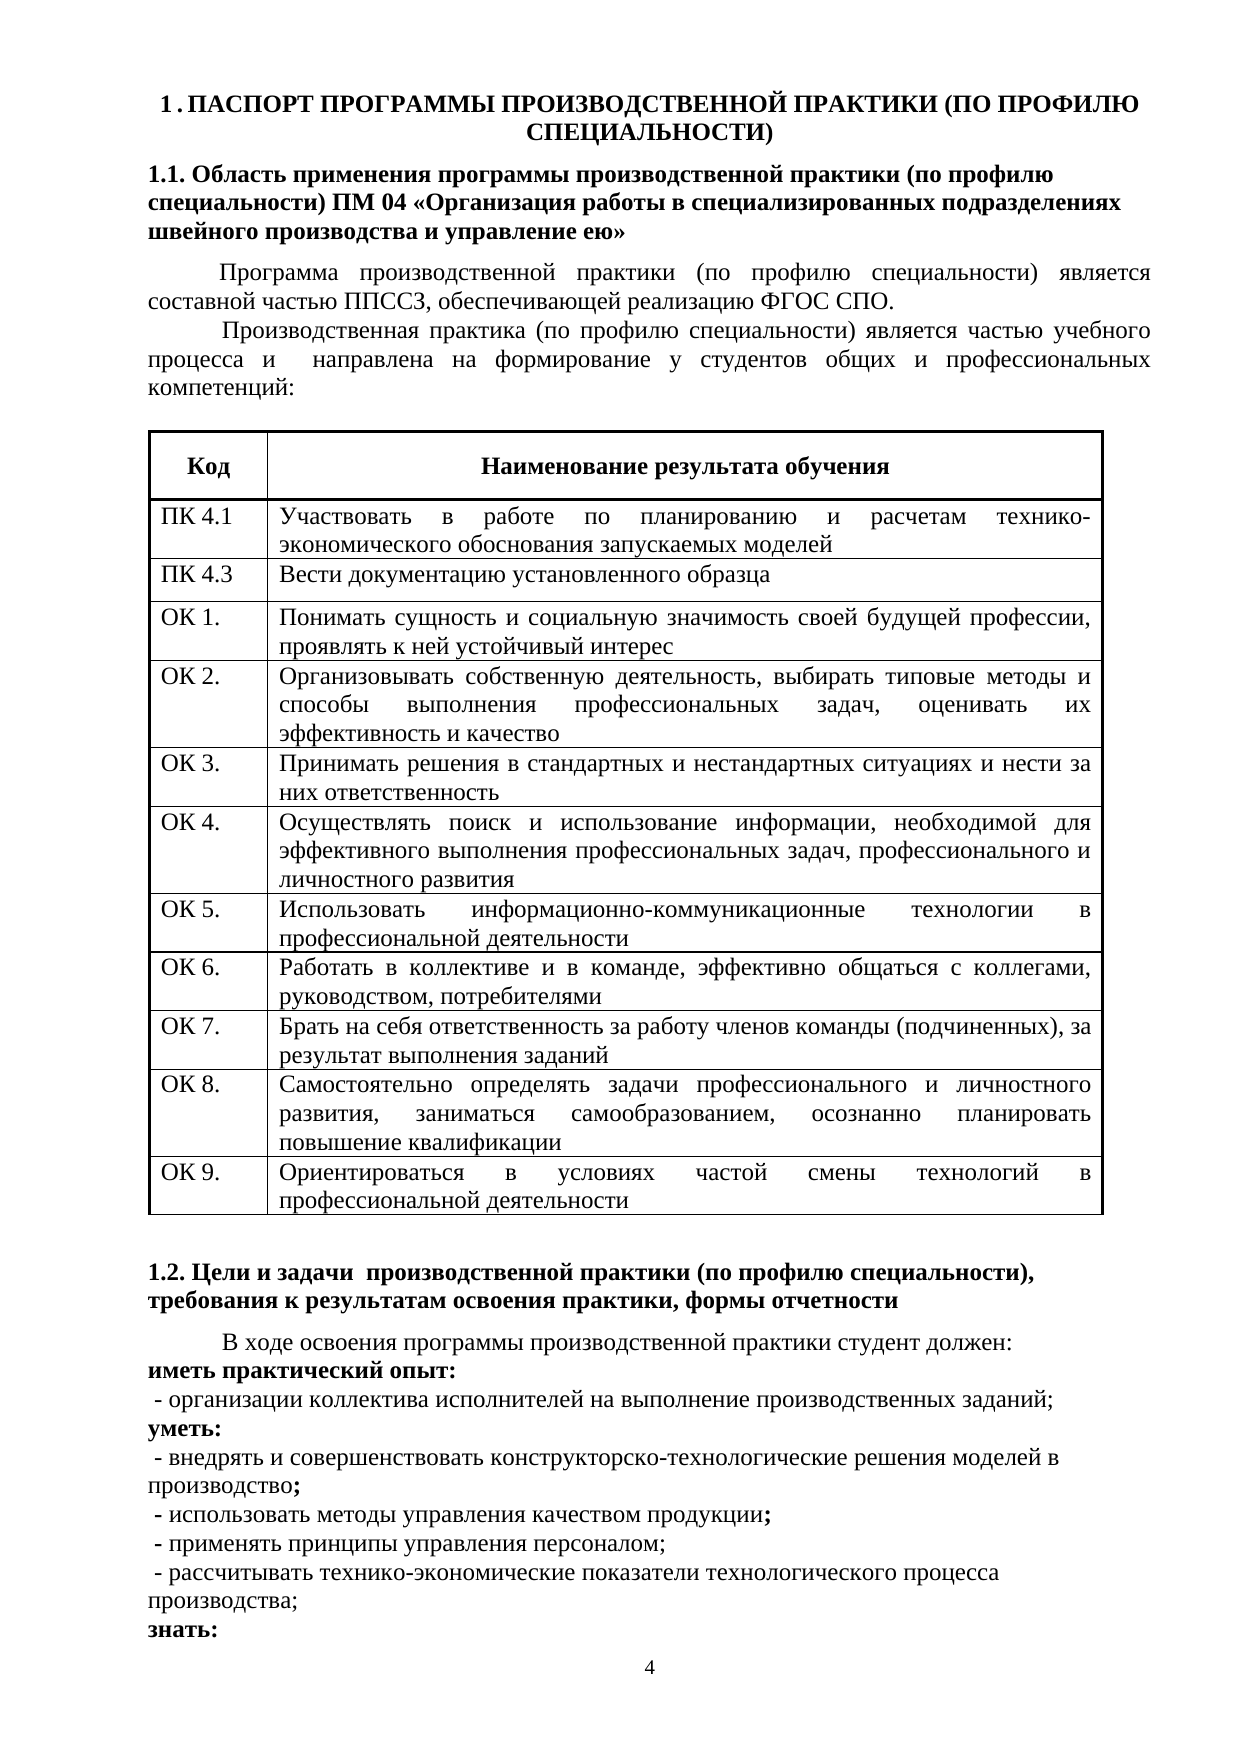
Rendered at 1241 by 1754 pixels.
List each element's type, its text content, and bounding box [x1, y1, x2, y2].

table_cell ОК 1. [151, 602, 267, 660]
table_header Код [151, 433, 267, 498]
table_cell Осуществлять поиск и использование информации, необходимой для эффективного выполнения профессиональных задач, профессионального и личностного развития [268, 807, 1101, 893]
table_cell Брать на себя ответственность за работу членов команды (подчиненных), за результат выполнения заданий [268, 1011, 1101, 1068]
table_cell Организовывать собственную деятельность, выбирать типовые методы и способы выполнения профессиональных задач, оценивать их эффективность и качество [268, 661, 1101, 747]
table_cell Принимать решения в стандартных и нестандартных ситуациях и нести за них ответственность [268, 748, 1101, 806]
table_cell ОК 7. [151, 1011, 267, 1068]
text - внедрять и совершенствовать конструкторско-технологические решения моделей в производство; [148, 1442, 1152, 1499]
table_cell Использовать информационно-коммуникационные технологии в профессиональной деятельности [268, 894, 1101, 951]
table_cell ПК 4.3 [151, 559, 267, 601]
text - применять принципы управления персоналом; [148, 1528, 1152, 1557]
table_cell ОК 2. [151, 661, 267, 747]
table_cell Работать в коллективе и в команде, эффективно общаться с коллегами, руководством, потребителями [268, 953, 1101, 1010]
table_cell ПК 4.1 [151, 501, 267, 558]
table_cell ОК 3. [151, 748, 267, 806]
table_cell Ориентироваться в условиях частой смены технологий в профессиональной деятельности [268, 1157, 1101, 1214]
table_cell Участвовать в работе по планированию и расчетам технико-экономического обоснования запускаемых моделей [268, 501, 1101, 558]
text - рассчитывать технико-экономические показатели технологического процесса производства; [148, 1557, 1152, 1614]
table_cell Самостоятельно определять задачи профессионального и личностного развития, заниматься самообразованием, осознанно планировать повышение квалификации [268, 1070, 1101, 1156]
text знать: [148, 1614, 1152, 1643]
text - использовать методы управления качеством продукции; [148, 1499, 1152, 1528]
text уметь: [148, 1413, 1152, 1442]
table_cell ОК 6. [151, 953, 267, 1010]
text Производственная практика (по профилю специальности) является частью учебного процесса и направлена на формирование у студентов общих и профессиональных компетенций: [148, 315, 1152, 401]
table_cell Понимать сущность и социальную значимость своей будущей профессии, проявлять к ней устойчивый интерес [268, 602, 1101, 660]
text 1.2. Цели и задачи производственной практики (по профилю специальности), требования к результатам освоения практики, формы отчетности [148, 1257, 1152, 1314]
text иметь практический опыт: [148, 1355, 1152, 1384]
table_cell ОК 5. [151, 894, 267, 951]
table_cell ОК 8. [151, 1070, 267, 1156]
table_header Наименование результата обучения [268, 433, 1101, 498]
text 1.1. Область применения программы производственной практики (по профилю специальности) ПМ 04 «Организация работы в специализированных подразделениях швейного производства и управление ею» [148, 159, 1152, 245]
text 1.Паспорт программы производственной практики (по профилю специальности) [148, 89, 1152, 146]
text - организации коллектива исполнителей на выполнение производственных заданий; [148, 1384, 1152, 1413]
text Программа производственной практики (по профилю специальности) является составной частью ППССЗ, обеспечивающей реализацию ФГОС СПО. [148, 257, 1152, 315]
text В ходе освоения программы производственной практики студент должен: [148, 1327, 1152, 1355]
table_cell ОК 9. [151, 1157, 267, 1214]
table_cell ОК 4. [151, 807, 267, 893]
table_cell Вести документацию установленного образца [268, 559, 1101, 601]
